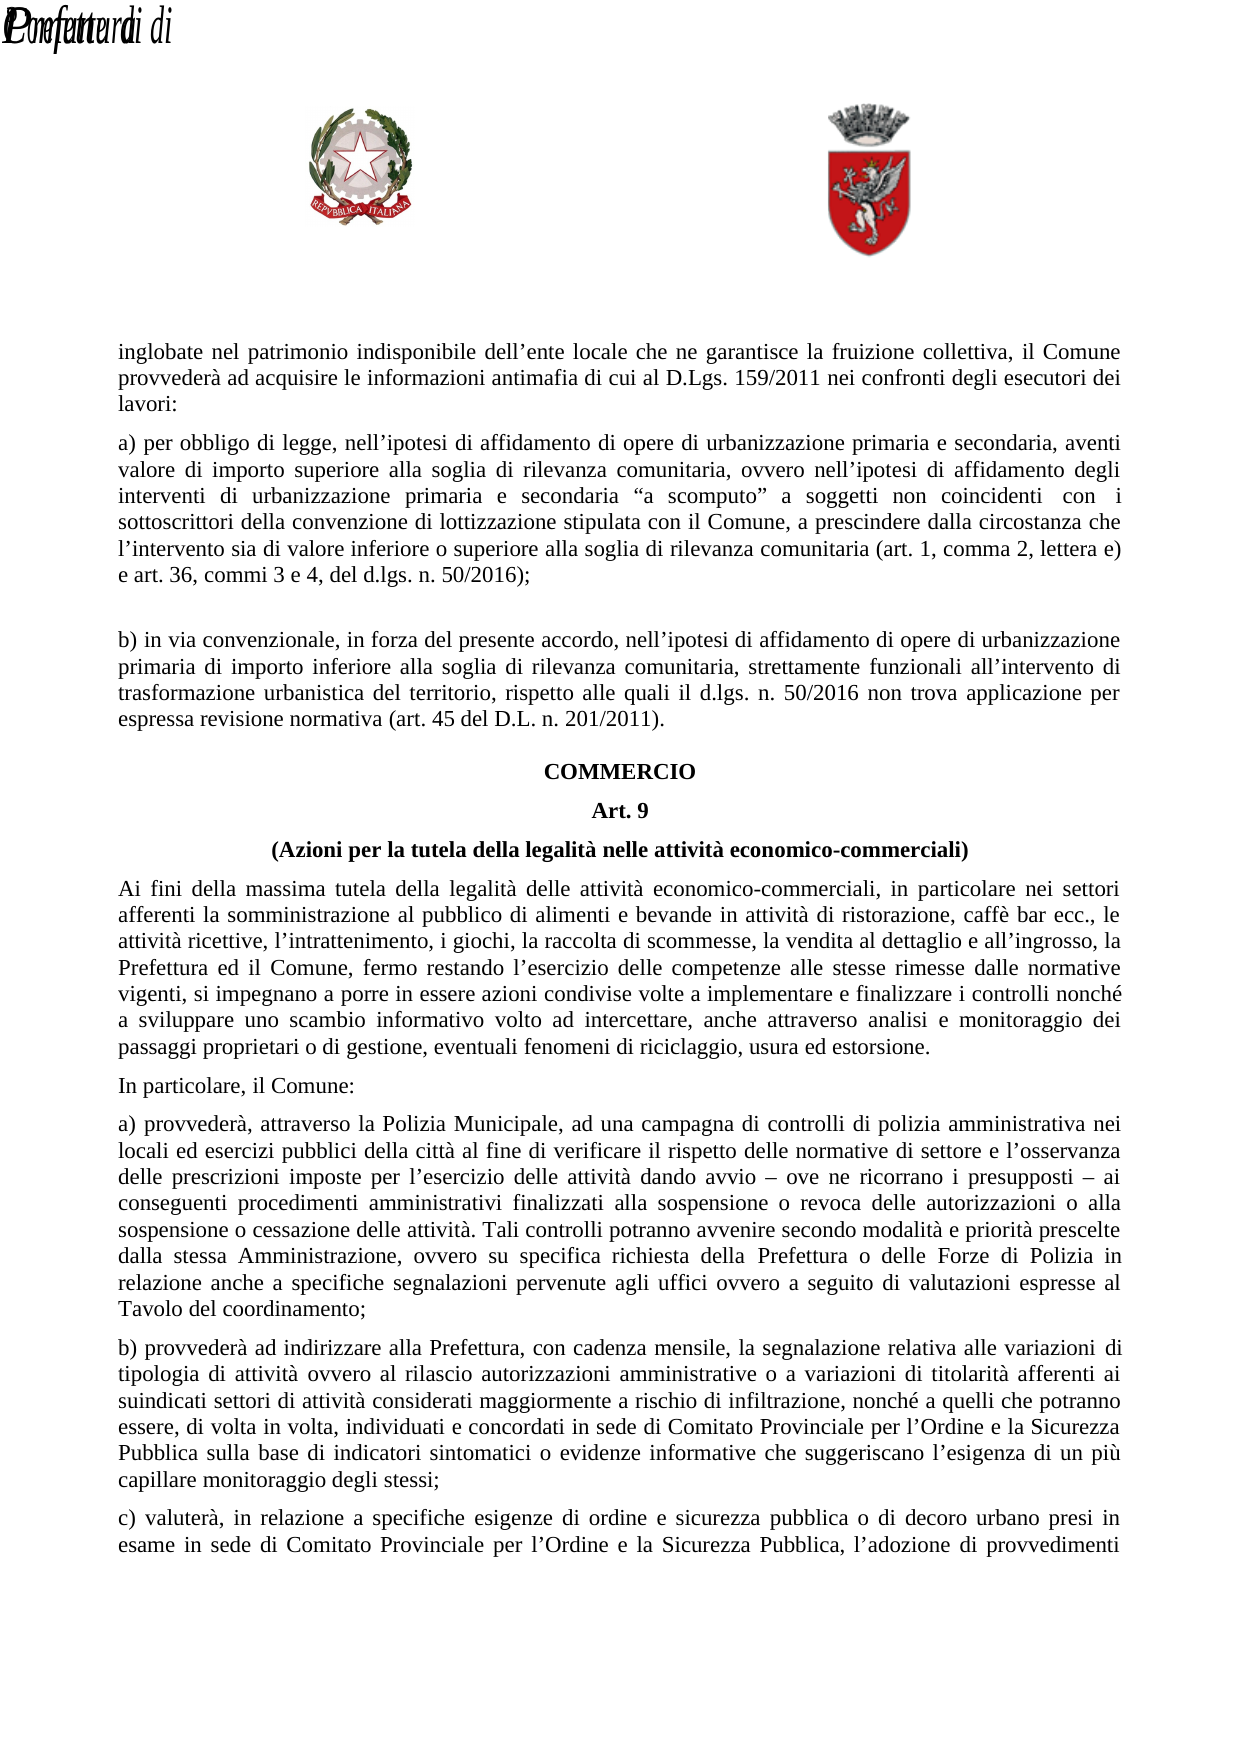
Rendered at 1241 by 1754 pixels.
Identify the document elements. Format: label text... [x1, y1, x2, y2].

picture [827, 103, 914, 259]
text Art. 9 [117, 797, 1122, 823]
list valuterà, in relazione a specifiche esigenze di ordine e sicurezza pubblica o di decoro urbano presi in esame in sede di Comitato Provinciale per l’Ordine e la Sicurezza Pubblica, l’adozione di provvedimenti [118, 1504, 1123, 1557]
subtitle COMMERCIO [117, 758, 1122, 784]
picture [305, 106, 416, 227]
list in via convenzionale, in forza del presente accordo, nell’ipotesi di affidamento di opere di urbanizzazione primaria di importo inferiore alla soglia di rilevanza comunitaria, strettamente funzionali all’intervento di trasformazione urbanistica del territorio, rispetto alle quali il d.lgs. n. 50/2016 non trova applicazione per espressa revisione normativa (art. 45 del D.L. n. 201/2011). [118, 626, 1122, 732]
list per obbligo di legge, nell’ipotesi di affidamento di opere di urbanizzazione primaria e secondaria, aventi valore di importo superiore alla soglia di rilevanza comunitaria, ovvero nell’ipotesi di affidamento degli interventi di urbanizzazione primaria e secondaria “a scomputo” a soggetti non coincidenti con i sottoscrittori della convenzione di lottizzazione stipulata con il Comune, a prescindere dalla circostanza che l’intervento sia di valore inferiore o superiore alla soglia di rilevanza comunitaria (art. 1, comma 2, lettera e) e art. 36, commi 3 e 4, del d.lgs. n. 50/2016); [118, 429, 1122, 587]
subtitle (Azioni per la tutela della legalità nelle attività economico-commerciali) [117, 836, 1122, 862]
text Ai fini della massima tutela della legalità delle attività economico-commerciali, in particolare nei settori afferenti la somministrazione al pubblico di alimenti e bevande in attività di ristorazione, caffè bar ecc., le attività ricettive, l’intrattenimento, i giochi, la raccolta di scommesse, la vendita al dettaglio e all’ingrosso, la Prefettura ed il Comune, fermo restando l’esercizio delle competenze alle stesse rimesse dalle normative vigenti, si impegnano a porre in essere azioni condivise volte a implementare e finalizzare i controlli nonché a sviluppare uno scambio informativo volto ad intercettare, anche attraverso analisi e monitoraggio dei passaggi proprietari o di gestione, eventuali fenomeni di riciclaggio, usura ed estorsione. [118, 875, 1123, 1059]
text inglobate nel patrimonio indisponibile dell’ente locale che ne garantisce la fruizione collettiva, il Comune provvederà ad acquisire le informazioni antimafia di cui al D.Lgs. 159/2011 nei confronti degli esecutori dei lavori: [118, 338, 1122, 417]
text In particolare, il Comune: [118, 1072, 1134, 1098]
list provvederà ad indirizzare alla Prefettura, con cadenza mensile, la segnalazione relativa alle variazioni di tipologia di attività ovvero al rilascio autorizzazioni amministrative o a variazioni di titolarità afferenti ai suindicati settori di attività considerati maggiormente a rischio di infiltrazione, nonché a quelli che potranno essere, di volta in volta, individuati e concordati in sede di Comitato Provinciale per l’Ordine e la Sicurezza Pubblica sulla base di indicatori sintomatici o evidenze informative che suggeriscano l’esigenza di un più capillare monitoraggio degli stessi; [118, 1334, 1122, 1492]
list provvederà, attraverso la Polizia Municipale, ad una campagna di controlli di polizia amministrativa nei locali ed esercizi pubblici della città al fine di verificare il rispetto delle normative di settore e l’osservanza delle prescrizioni imposte per l’esercizio delle attività dando avvio – ove ne ricorrano i presupposti – ai conseguenti procedimenti amministrativi finalizzati alla sospensione o revoca delle autorizzazioni o alla sospensione o cessazione delle attività. Tali controlli potranno avvenire secondo modalità e priorità prescelte dalla stessa Amministrazione, ovvero su specifica richiesta della Prefettura o delle Forze di Polizia in relazione anche a specifiche segnalazioni pervenute agli uffici ovvero a seguito di valutazioni espresse al Tavolo del coordinamento; [118, 1110, 1122, 1321]
